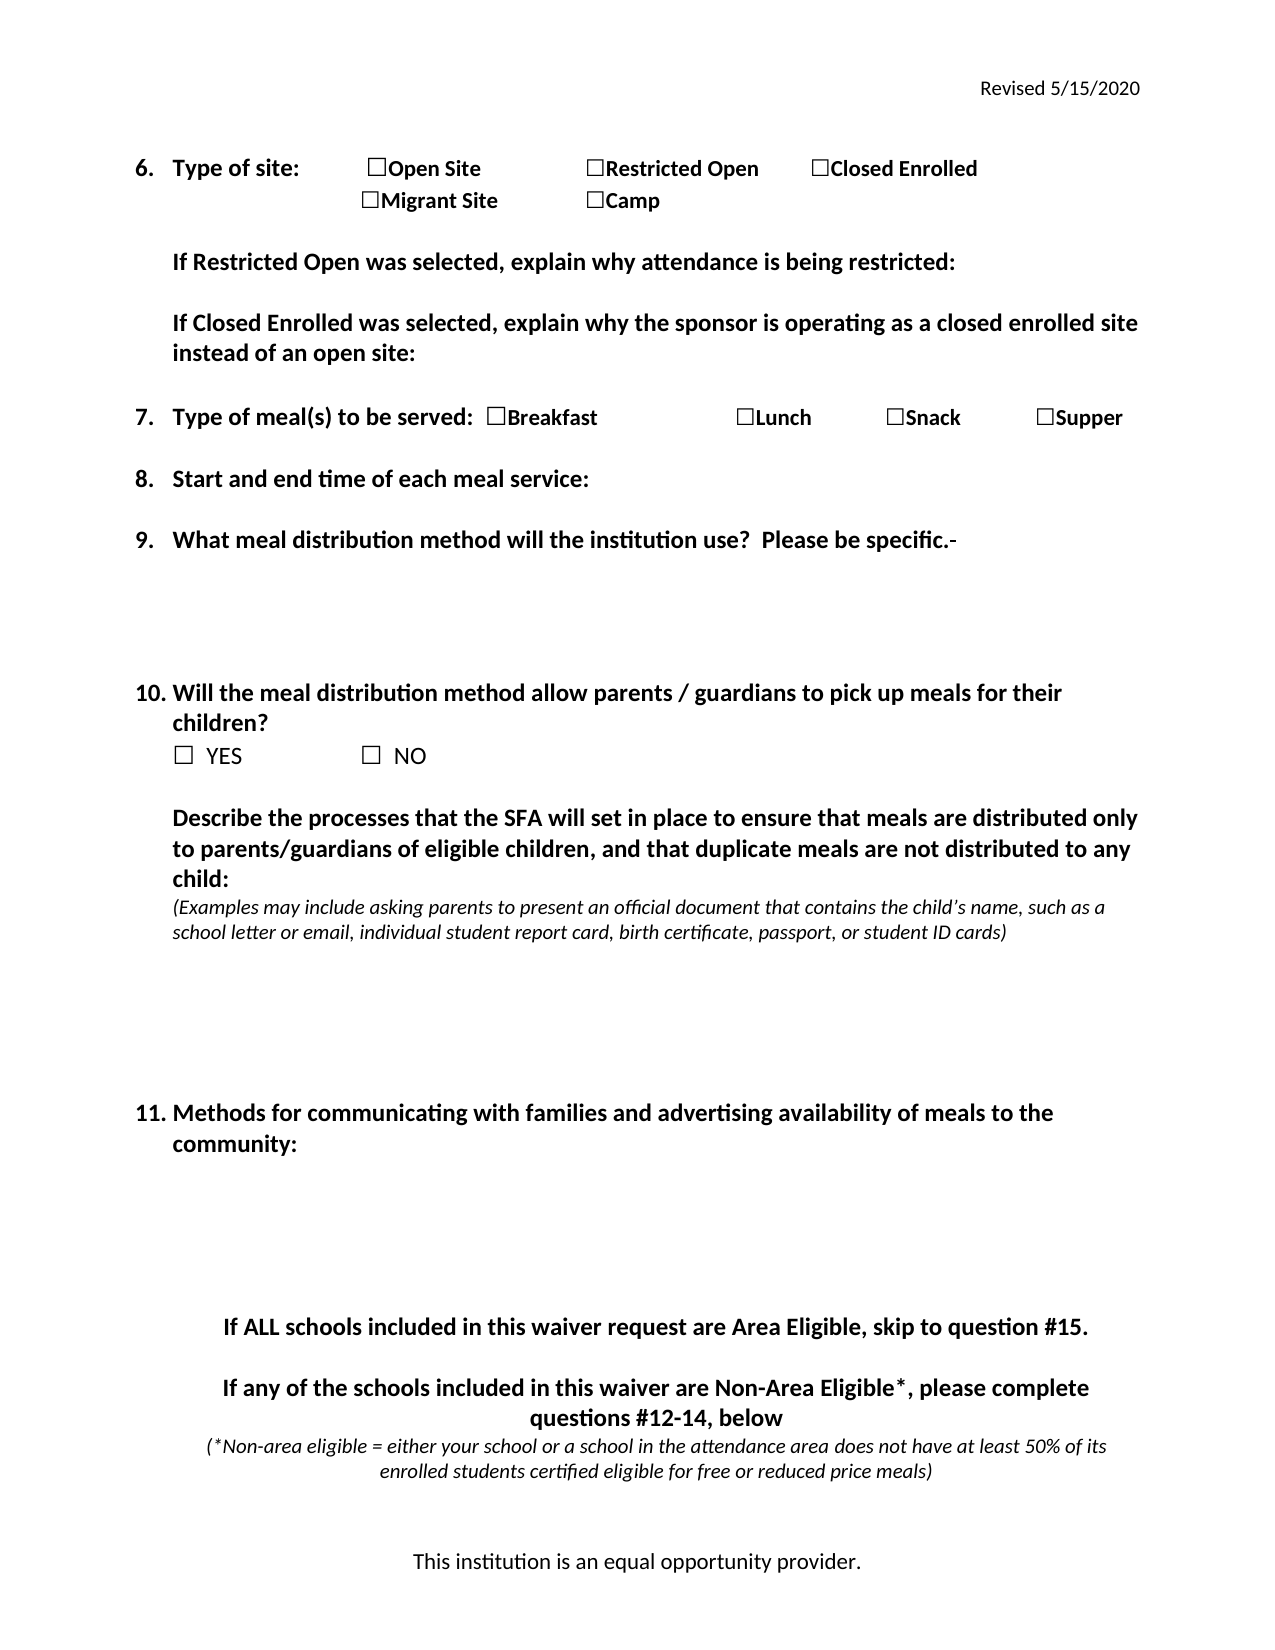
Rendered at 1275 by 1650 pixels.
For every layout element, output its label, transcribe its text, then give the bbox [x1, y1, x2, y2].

list If any of the schools included in this waiver are Non-Area Eligible*, please complete questions #12-14, below [172, 1372, 1140, 1433]
list Describe the processes that the SFA will set in place to ensure that meals are distributed only to parents/guardians of eligible children, and that duplicate meals are not distributed to any child: [172, 802, 1140, 894]
list (Examples may include asking parents to present an official document that contains the child’s name, such as a school letter or email, individual student report card, birth certificate, passport, or student ID cards) [172, 894, 1140, 945]
list Type of site: Open Site Restricted Open Closed Enrolled Migrant Site Camp [135, 150, 1140, 215]
list If Restricted Open was selected, explain why attendance is being restricted: [172, 246, 1140, 276]
list Will the meal distribution method allow parents / guardians to pick up meals for their children? [135, 677, 1140, 738]
list (*Non-area eligible = either your school or a school in the attendance area does not have at least 50% of its enrolled students certified eligible for free or reduced price meals) [172, 1433, 1140, 1484]
list Methods for communicating with families and advertising availability of meals to the community: [135, 1097, 1140, 1158]
list YES NO [172, 738, 1140, 772]
list Start and end time of each meal service: [135, 463, 1140, 493]
list What meal distribution method will the institution use? Please be specific. [135, 524, 1140, 554]
list If Closed Enrolled was selected, explain why the sponsor is operating as a closed enrolled site instead of an open site: [172, 307, 1140, 368]
list Type of meal(s) to be served: Breakfast Lunch Snack Supper [135, 398, 1140, 432]
list If ALL schools included in this waiver request are Area Eligible, skip to question #15. [172, 1311, 1140, 1341]
